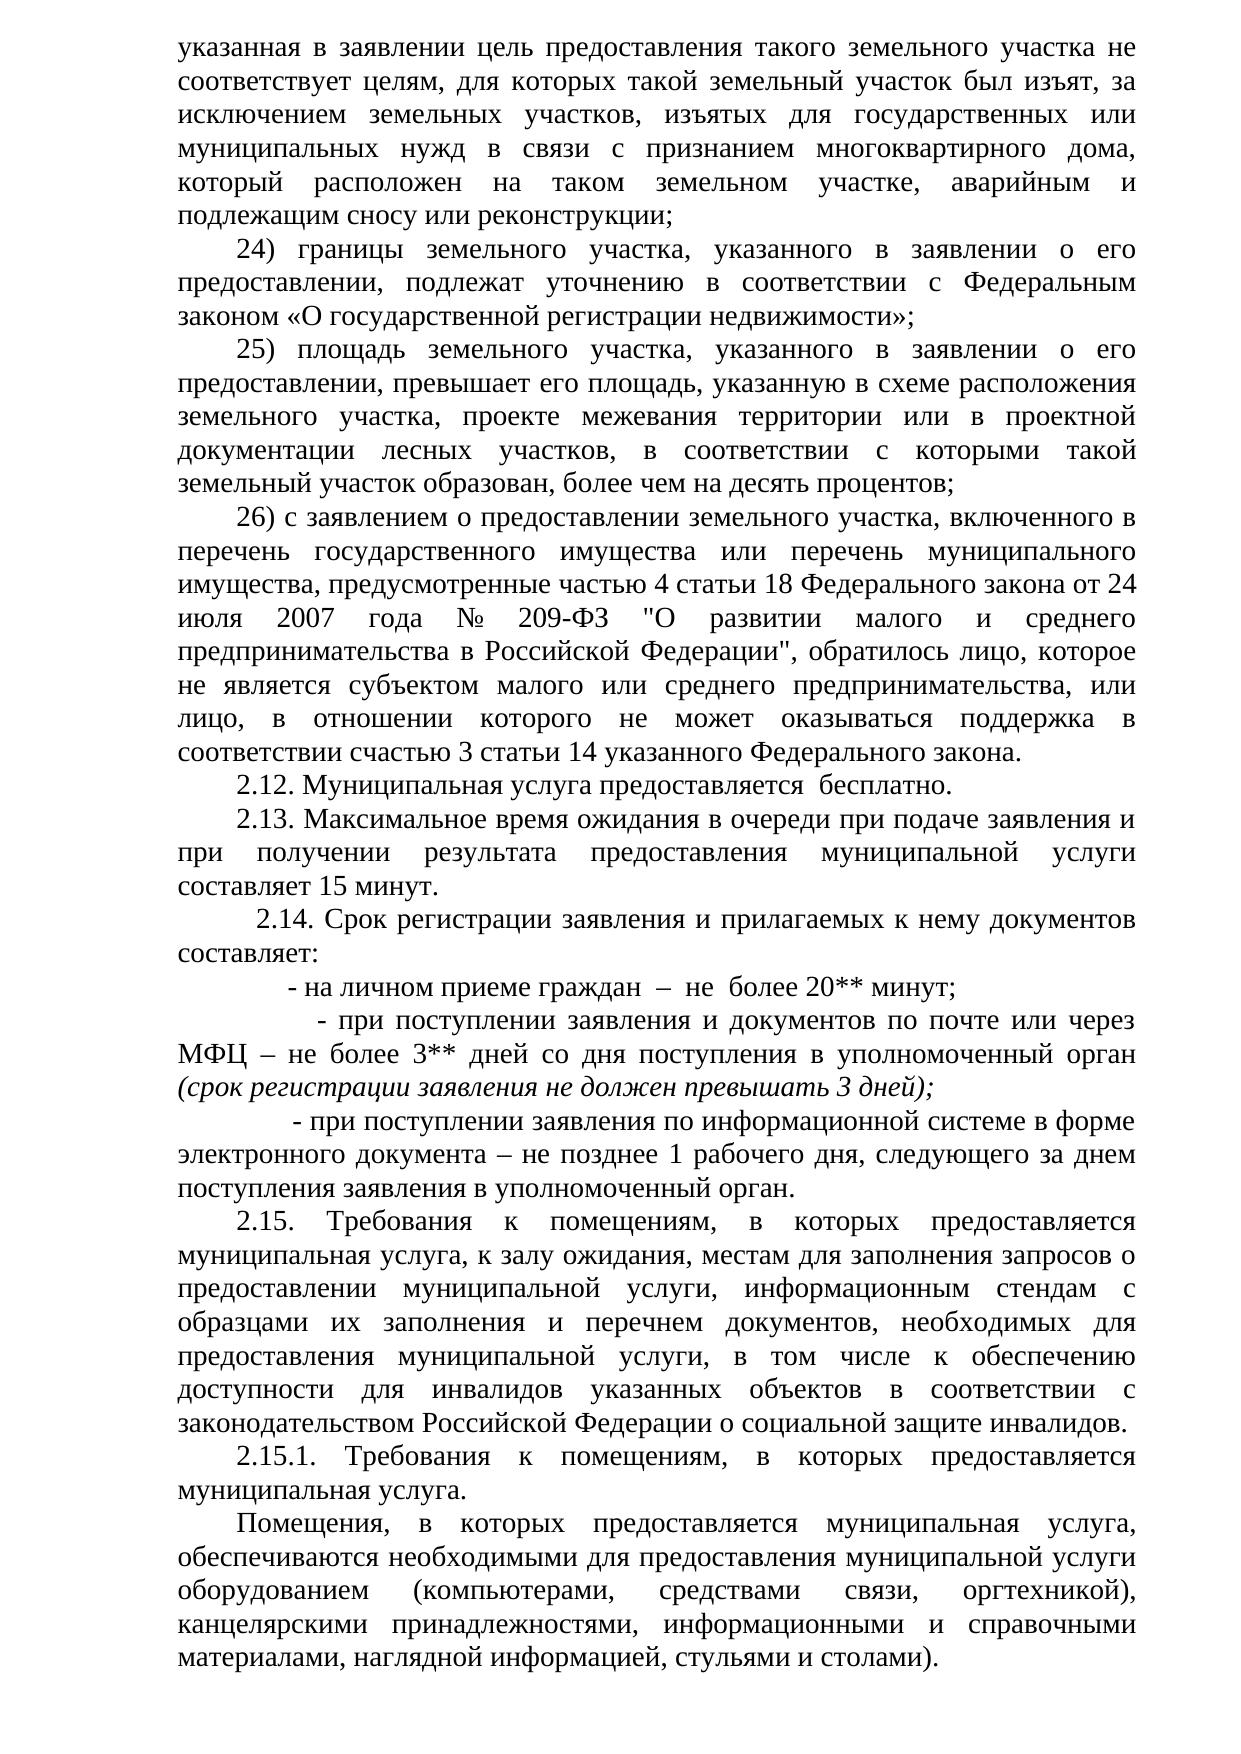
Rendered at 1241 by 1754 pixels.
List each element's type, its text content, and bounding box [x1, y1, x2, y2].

text 25) площадь земельного участка, указанного в заявлении о его предоставлении, превышает его площадь, указанную в схеме расположения земельного участка, проекте межевания территории или в проектной документации лесных участков, в соответствии с которыми такой земельный участок образован, более чем на десять процентов; [177, 331, 1137, 499]
text - на личном приеме граждан – не более 20** минут; [177, 969, 1137, 1002]
text - при поступлении заявления по информационной системе в форме электронного документа – не позднее 1 рабочего дня, следующего за днем поступления заявления в уполномоченный орган. [177, 1103, 1137, 1203]
text Помещения, в которых предоставляется муниципальная услуга, обеспечиваются необходимыми для предоставления муниципальной услуги оборудованием (компьютерами, средствами связи, оргтехникой), канцелярскими принадлежностями, информационными и справочными материалами, наглядной информацией, стульями и столами). [177, 1505, 1137, 1673]
text 2.14. Срок регистрации заявления и прилагаемых к нему документов составляет: [177, 902, 1137, 969]
text 2.15.1. Требования к помещениям, в которых предоставляется муниципальная услуга. [177, 1438, 1137, 1505]
text 2.13. Максимальное время ожидания в очереди при подаче заявления и при получении результата предоставления муниципальной услуги составляет 15 минут. [177, 801, 1137, 902]
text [177, 29, 1137, 231]
text 2.12. Муниципальная услуга предоставляется бесплатно. [177, 767, 1137, 801]
text 24) границы земельного участка, указанного в заявлении о его предоставлении, подлежат уточнению в соответствии с Федеральным законом «О государственной регистрации недвижимости»; [177, 231, 1137, 331]
text - при поступлении заявления и документов по почте или через МФЦ – не более 3** дней со дня поступления в уполномоченный орган (срок регистрации заявления не должен превышать 3 дней); [177, 1002, 1137, 1103]
text 26) с заявлением о предоставлении земельного участка, включенного в перечень государственного имущества или перечень муниципального имущества, предусмотренные частью 4 статьи 18 Федерального закона от 24 июля 2007 года № 209-ФЗ "О развитии малого и среднего предпринимательства в Российской Федерации", обратилось лицо, которое не является субъектом малого или среднего предпринимательства, или лицо, в отношении которого не может оказываться поддержка в соответствии счастью 3 статьи 14 указанного Федерального закона. [177, 499, 1137, 767]
text 2.15. Требования к помещениям, в которых предоставляется муниципальная услуга, к залу ожидания, местам для заполнения запросов о предоставлении муниципальной услуги, информационным стендам с образцами их заполнения и перечнем документов, необходимых для предоставления муниципальной услуги, в том числе к обеспечению доступности для инвалидов указанных объектов в соответствии с законодательством Российской Федерации о социальной защите инвалидов. [177, 1203, 1137, 1438]
